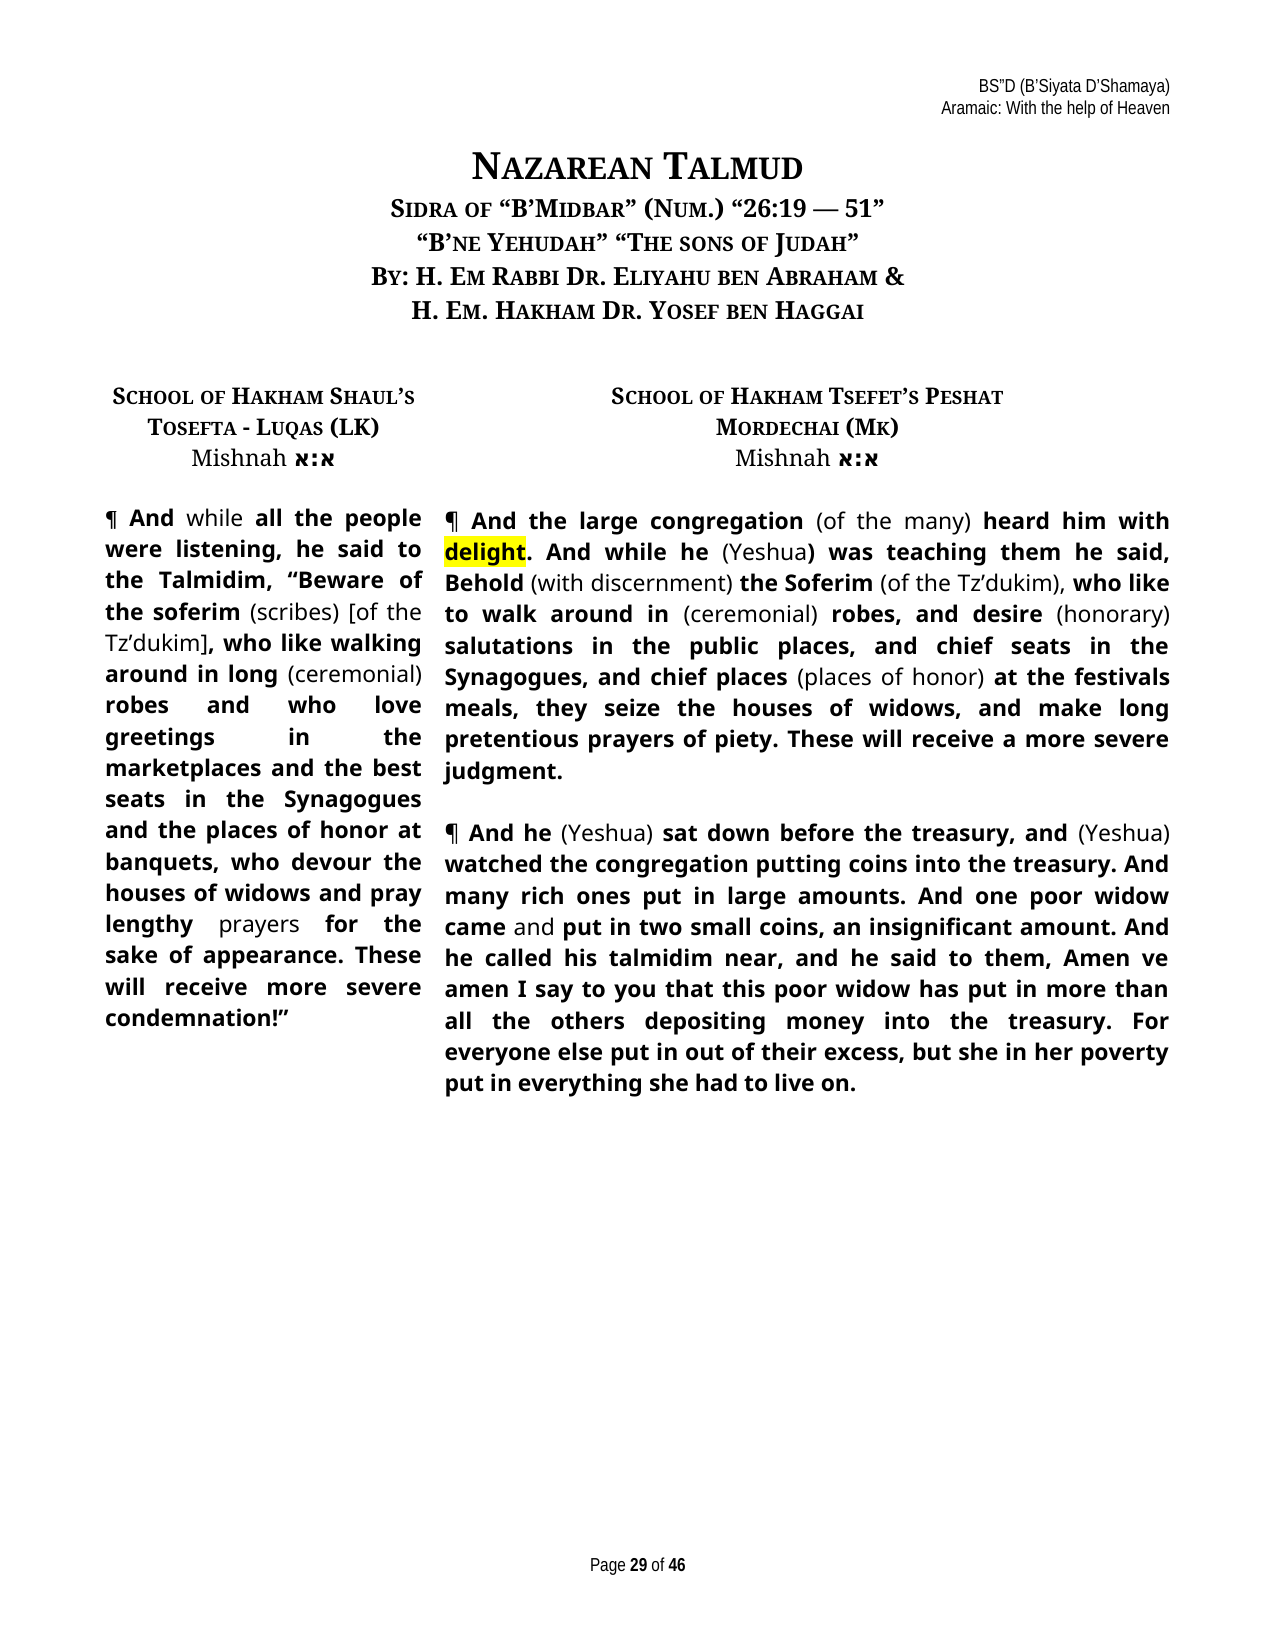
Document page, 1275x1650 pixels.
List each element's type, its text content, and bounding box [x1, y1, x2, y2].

text By: H. Em Rabbi Dr. Eliyahu ben Abraham & [105, 259, 1170, 293]
text Nazarean Talmud [105, 140, 1170, 191]
table_header School of Hakham Tsefet’s Peshat Mordechai (Mk) Mishnah א:א [433, 380, 1181, 473]
text “B’ne Yehudah” “The sons of Judah” [105, 225, 1170, 259]
table_cell ¶ And while all the people were listening, he said to the Talmidim, “Beware of the soferim (scribes) [of the Tz’dukim], who like walking around in long (ceremonial) robes and who love greetings in the marketplaces and the best seats in the Synagogues and the places of honor at banquets, who devour the houses of widows and pray lengthy prayers for the sake of appearance. These will receive more severe condemnation!” [94, 474, 433, 1098]
table_cell ¶ And the large congregation (of the many) heard him with delight. And while he (Yeshua) was teaching them he said, Behold (with discernment) the Soferim (of the Tz’dukim), who like to walk around in (ceremonial) robes, and desire (honorary) salutations in the public places, and chief seats in the Synagogues, and chief places (places of honor) at the festivals meals, they seize the houses of widows, and make long pretentious prayers of piety. These will receive a more severe judgment. ¶ And he (Yeshua) sat down before the treasury, and (Yeshua) watched the congregation putting coins into the treasury. And many rich ones put in large amounts. And one poor widow came and put in two small coins, an insignificant amount. And he called his talmidim near, and he said to them, Amen ve amen I say to you that this poor widow has put in more than all the others depositing money into the treasury. For everyone else put in out of their excess, but she in her poverty put in everything she had to live on. [433, 474, 1181, 1098]
text H. Em. Hakham Dr. Yosef ben Haggai [105, 293, 1170, 327]
table_header School of Hakham Shaul’s Tosefta - Luqas (LK) Mishnah א:א [94, 380, 433, 473]
text Sidra of “B’Midbar” (Num.) “26:19 — 51” [105, 191, 1170, 225]
